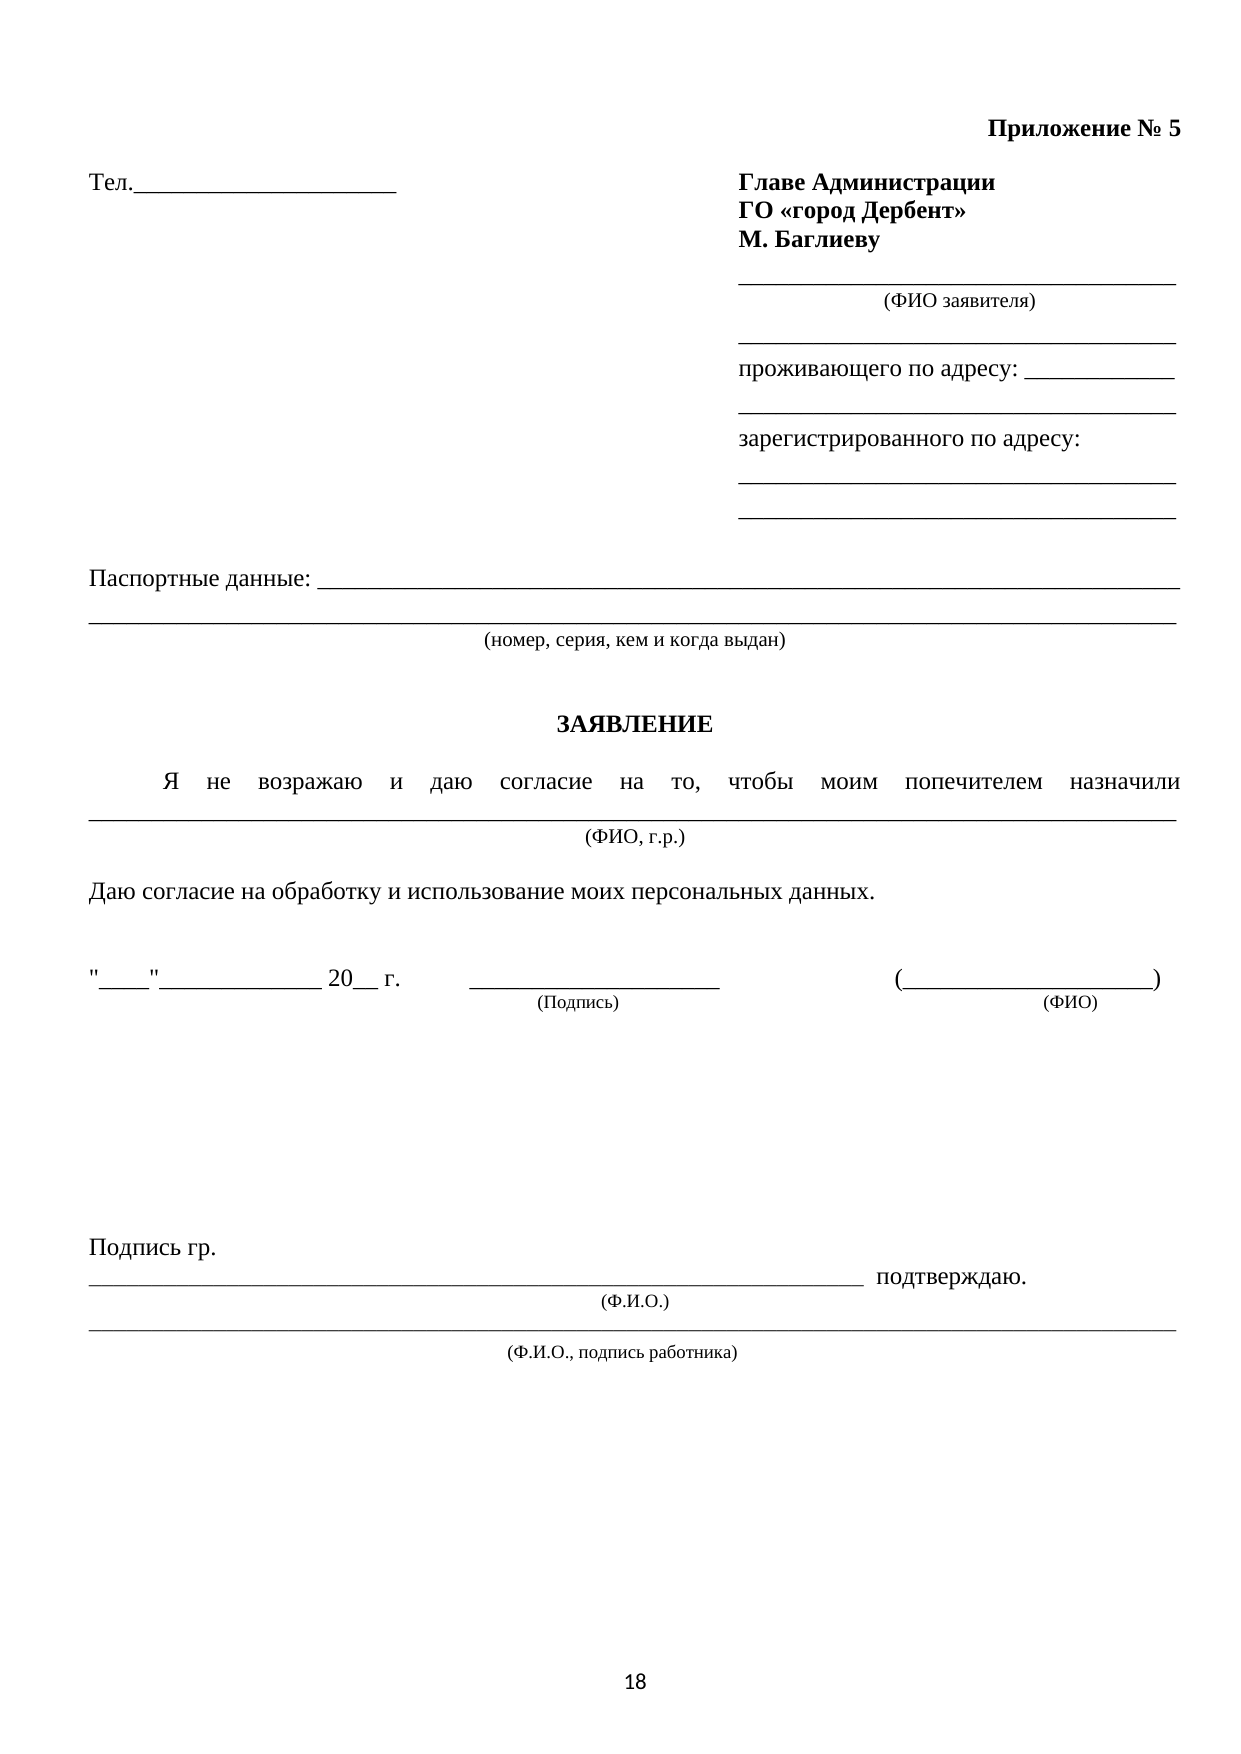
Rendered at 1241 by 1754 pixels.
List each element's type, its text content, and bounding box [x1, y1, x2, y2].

text ___________________________________ [738, 318, 1181, 347]
text Подпись гр. [89, 1232, 1181, 1261]
text "____"_____________ 20__ г. ____________________ (____________________) [89, 963, 1181, 991]
text ___________________________________ [738, 388, 1181, 417]
text (ФИО, г.р.) [89, 824, 1181, 848]
text _______________________________________________________________________________________ [89, 1312, 1181, 1336]
text Даю согласие на обработку и использование моих персональных данных. [89, 876, 1181, 905]
text (ФИО заявителя) [738, 288, 1181, 312]
text М. Баглиеву [738, 224, 1181, 253]
text Я не возражаю и даю согласие на то, чтобы моим попечителем назначили _______________________________________________________________________________________ [89, 766, 1181, 824]
text ЗАЯВЛЕНИЕ [89, 709, 1181, 737]
text (Подпись) (ФИО) [89, 991, 1181, 1013]
text зарегистрированного по адресу: [738, 423, 1181, 452]
text Паспортные данные: _____________________________________________________________________ [89, 563, 1181, 592]
text ___________________________________ [738, 259, 1181, 288]
text ______________________________________________________________ подтверждаю. [89, 1261, 1181, 1290]
text ___________________________________ [738, 458, 1181, 487]
text ___________________________________ [738, 493, 1181, 522]
text (Ф.И.О., подпись работника) [89, 1336, 1181, 1364]
text проживающего по адресу: ____________ [738, 353, 1181, 382]
text _______________________________________________________________________________________ [89, 598, 1181, 627]
text Приложение № 5 [89, 113, 1181, 142]
text Тел._____________________ Главе Администрации [89, 167, 1181, 196]
text (номер, серия, кем и когда выдан) [89, 627, 1181, 651]
text ГО «город Дербент» [738, 196, 1181, 224]
text (Ф.И.О.) [89, 1290, 1181, 1312]
